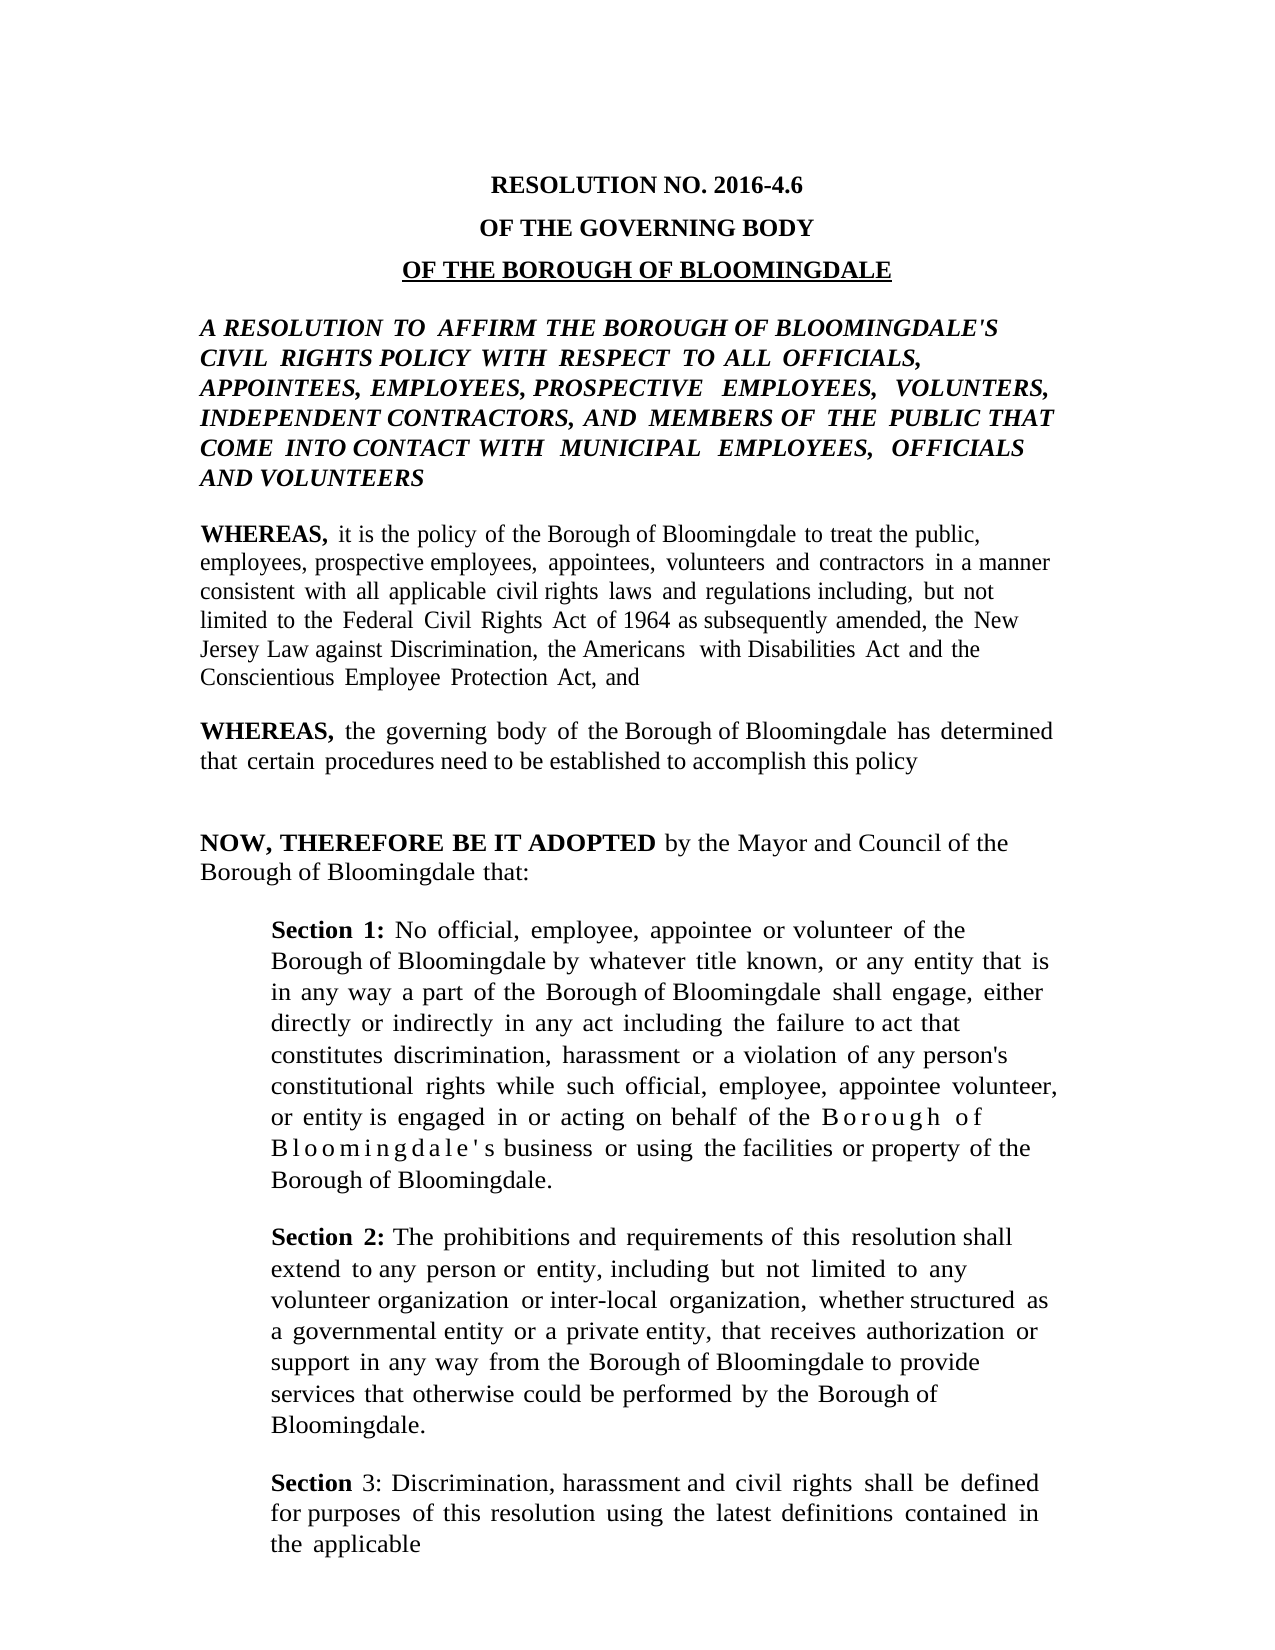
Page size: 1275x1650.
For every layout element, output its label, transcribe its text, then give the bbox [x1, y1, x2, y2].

text A RESOLUTION TO AFFIRM THE BOROUGH OF BLOOMINGDALE'S CIVIL RIGHTS POLICY WITH RESPECT TO ALL OFFICIALS, APPOINTEES, EMPLOYEES, PROSPECTIVE EMPLOYEES, VOLUNTERS, INDEPENDENT CONTRACTORS, AND MEMBERS OF THE PUBLIC THAT COME INTO CONTACT WITH MUNICIPAL EMPLOYEES, OFFICIALS AND VOLUNTEERS [200, 313, 1061, 491]
text Section 1: No official, employee, appointee or volunteer of the Borough of Bloomingdale by whatever title known, or any entity that is in any way a part of the Borough of Bloomingdale shall engage, either directly or indirectly in any act including the failure to act that constitutes discrimination, harassment or a violation of any person's constitutional rights while such official, employee, appointee volunteer, or entity is engaged in or acting on behalf of the Borough of Bloomingdale' s business or using the facilities or property of the Borough of Bloomingdale. [271, 915, 1063, 1193]
text NOW, THEREFORE BE IT ADOPTED by the Mayor and Council of the Borough of Bloomingdale that: [200, 828, 1096, 886]
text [270, 1468, 1062, 1558]
text Section 2: The prohibitions and requirements of this resolution shall extend to any person or entity, including but not limited to any volunteer organization or inter-local organization, whether structured as a governmental entity or a private entity, that receives authorization or support in any way from the Borough of Bloomingdale to provide services that otherwise could be performed by the Borough of Bloomingdale. [271, 1222, 1063, 1439]
text OF THE GOVERNING BODY [198, 213, 1096, 241]
text RESOLUTION NO. 2016-4.6 [198, 170, 1096, 199]
text WHEREAS, it is the policy of the Borough of Bloomingdale to treat the public, employees, prospective employees, appointees, volunteers and contractors in a manner consistent with all applicable civil rights laws and regulations including, but not limited to the Federal Civil Rights Act of 1964 as subsequently amended, the New Jersey Law against Discrimination, the Americans with Disabilities Act and the Conscientious Employee Protection Act, and [200, 519, 1062, 691]
text OF THE BOROUGH OF BLOOMINGDALE [198, 255, 1096, 284]
text WHEREAS, the governing body of the Borough of Bloomingdale has determined that certain procedures need to be established to accomplish this policy [200, 716, 1060, 774]
